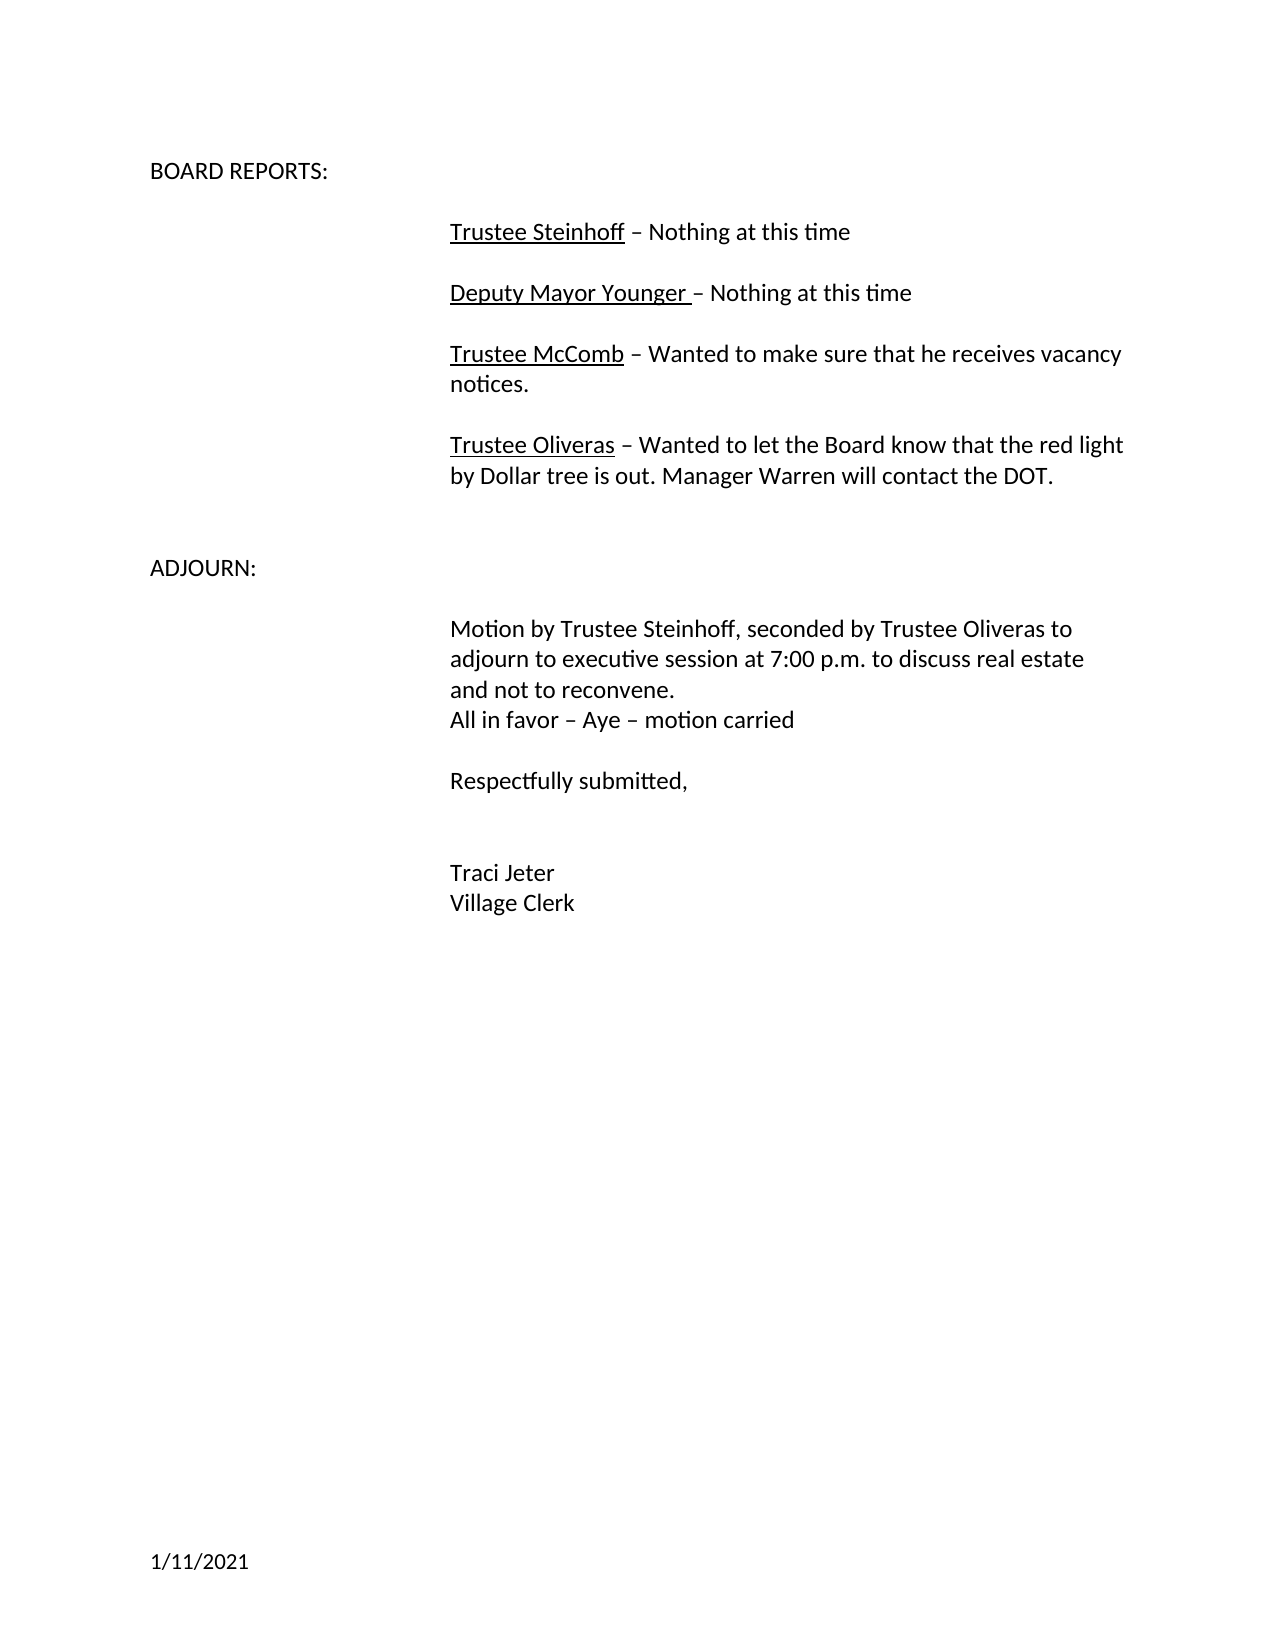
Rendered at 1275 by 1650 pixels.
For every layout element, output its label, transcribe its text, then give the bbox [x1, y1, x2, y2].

text Deputy Mayor Younger – Nothing at this time [450, 277, 1125, 308]
text All in favor – Aye – motion carried [375, 704, 1125, 735]
text BOARD REPORTS: [150, 155, 1125, 186]
text Village Clerk [150, 887, 1125, 918]
text Trustee Steinhoff – Nothing at this time [450, 216, 1125, 247]
text Trustee Oliveras – Wanted to let the Board know that the red light by Dollar tree is out. Manager Warren will contact the DOT. [450, 430, 1125, 491]
text Traci Jeter [150, 857, 1125, 887]
text ADJOURN: [150, 552, 1125, 582]
text Motion by Trustee Steinhoff, seconded by Trustee Oliveras to adjourn to executive session at 7:00 p.m. to discuss real estate and not to reconvene. [450, 613, 1125, 704]
text Respectfully submitted, [150, 765, 1125, 796]
text Trustee McComb – Wanted to make sure that he receives vacancy notices. [450, 338, 1125, 399]
